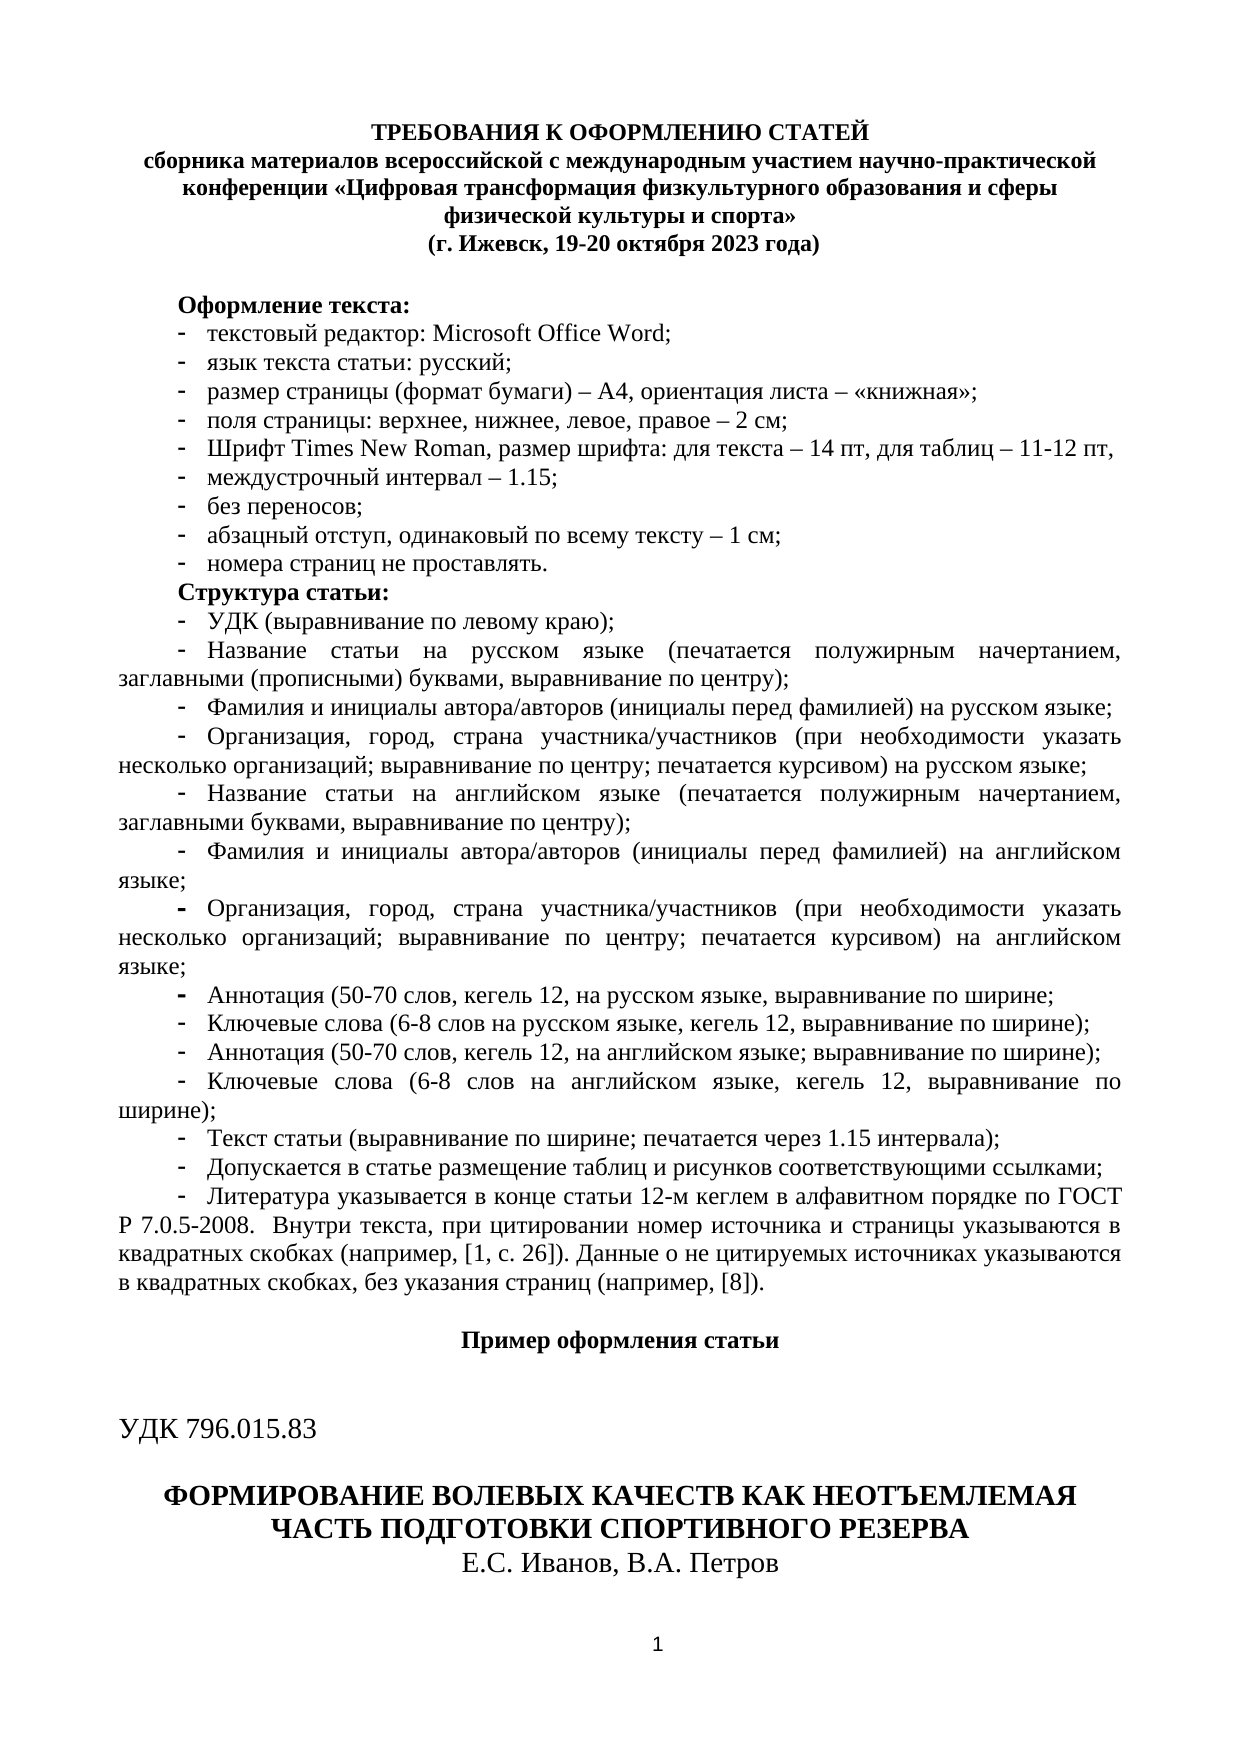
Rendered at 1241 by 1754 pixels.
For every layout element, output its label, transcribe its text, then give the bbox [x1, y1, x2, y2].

text ФОРМИРОВАНИЕ ВОЛЕВЫХ КАЧЕСТВ КАК НЕОТЪЕМЛЕМАЯ ЧАСТЬ ПОДГОТОВКИ СПОРТИВНОГО РЕЗЕРВА [118, 1478, 1122, 1545]
list Фамилия и инициалы автора/авторов (инициалы перед фамилией) на английском языке; [118, 836, 1122, 893]
list абзацный отступ, одинаковый по всему тексту – 1 см; [118, 520, 1122, 548]
text сборника материалов всероссийской с международным участием научно-практической конференции «Цифровая трансформация физкультурного образования и сферы физической культуры и спорта» [118, 146, 1122, 228]
list текстовый редактор: Microsoft Office Word; [118, 318, 1122, 347]
list Организация, город, страна участника/участников (при необходимости указать несколько организаций; выравнивание по центру; печатается курсивом) на английском языке; [118, 893, 1122, 980]
text (г. Ижевск, 19-20 октября 2023 года) [118, 228, 1122, 256]
text Пример оформления статьи [118, 1325, 1122, 1353]
text Оформление текста: [118, 290, 1122, 318]
list Ключевые слова (6-8 слов на русском языке, кегель 12, выравнивание по ширине); [118, 1008, 1122, 1037]
list Шрифт Times New Roman, размер шрифта: для текста – 14 пт, для таблиц – 11-12 пт, [118, 433, 1122, 462]
list Аннотация (50-70 слов, кегель 12, на русском языке, выравнивание по ширине; [118, 980, 1122, 1008]
list язык текста статьи: русский; [118, 347, 1122, 376]
text ТРЕБОВАНИЯ К ОФОРМЛЕНИЮ СТАТЕЙ [118, 118, 1122, 146]
list Текст статьи (выравнивание по ширине; печатается через 1.15 интервала); [118, 1123, 1122, 1152]
text Структура статьи: [118, 577, 1122, 606]
text Е.С. Иванов, В.А. Петров [118, 1545, 1122, 1579]
list размер страницы (формат бумаги) – А4, ориентация листа – «книжная»; [118, 376, 1122, 405]
list Фамилия и инициалы автора/авторов (инициалы перед фамилией) на русском языке; [118, 692, 1122, 721]
list Допускается в статье размещение таблиц и рисунков соответствующими ссылками; [118, 1152, 1122, 1181]
list Название статьи на английском языке (печатается полужирным начертанием, заглавными буквами, выравнивание по центру); [118, 778, 1122, 836]
list УДК (выравнивание по левому краю); [118, 606, 1122, 635]
list без переносов; [118, 491, 1122, 520]
list Ключевые слова (6-8 слов на английском языке, кегель 12, выравнивание по ширине); [118, 1066, 1122, 1123]
list Организация, город, страна участника/участников (при необходимости указать несколько организаций; выравнивание по центру; печатается курсивом) на русском языке; [118, 721, 1122, 778]
list междустрочный интервал – 1.15; [118, 462, 1122, 491]
list Название статьи на русском языке (печатается полужирным начертанием, заглавными (прописными) буквами, выравнивание по центру); [118, 635, 1122, 692]
list Аннотация (50-70 слов, кегель 12, на английском языке; выравнивание по ширине); [118, 1037, 1122, 1066]
list номера страниц не проставлять. [118, 548, 1122, 577]
list Литература указывается в конце статьи 12-м кеглем в алфавитном порядке по ГОСТ Р 7.0.5-2008. Внутри текста, при цитировании номер источника и страницы указываются в квадратных скобках (например, [1, с. 26]). Данные о не цитируемых источниках указываются в квадратных скобках, без указания страниц (например, [8]). [118, 1181, 1122, 1296]
list поля страницы: верхнее, нижнее, левое, правое – 2 см; [118, 405, 1122, 433]
text УДК 796.015.83 [118, 1411, 1122, 1444]
